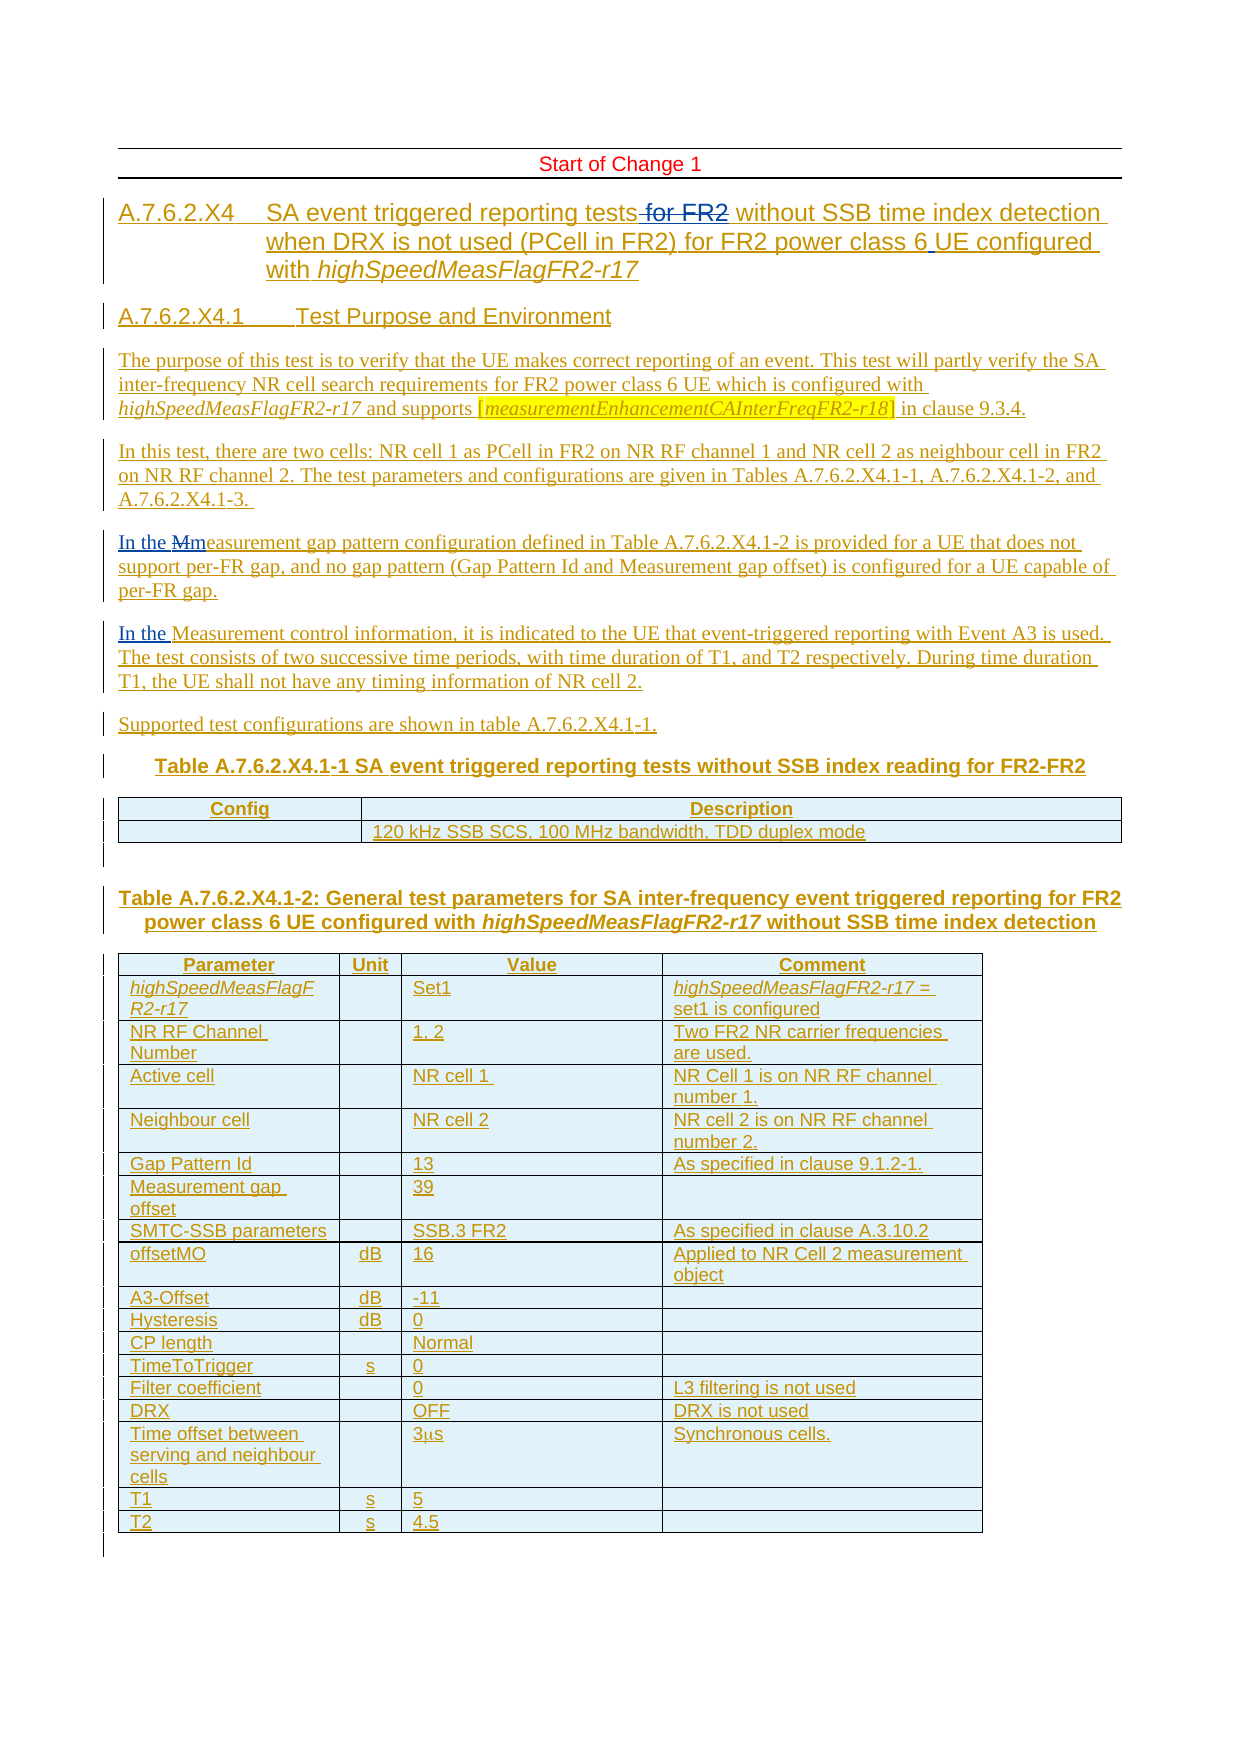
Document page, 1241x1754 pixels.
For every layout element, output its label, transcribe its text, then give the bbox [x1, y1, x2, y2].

text Start of Change 1 [118, 149, 1122, 177]
